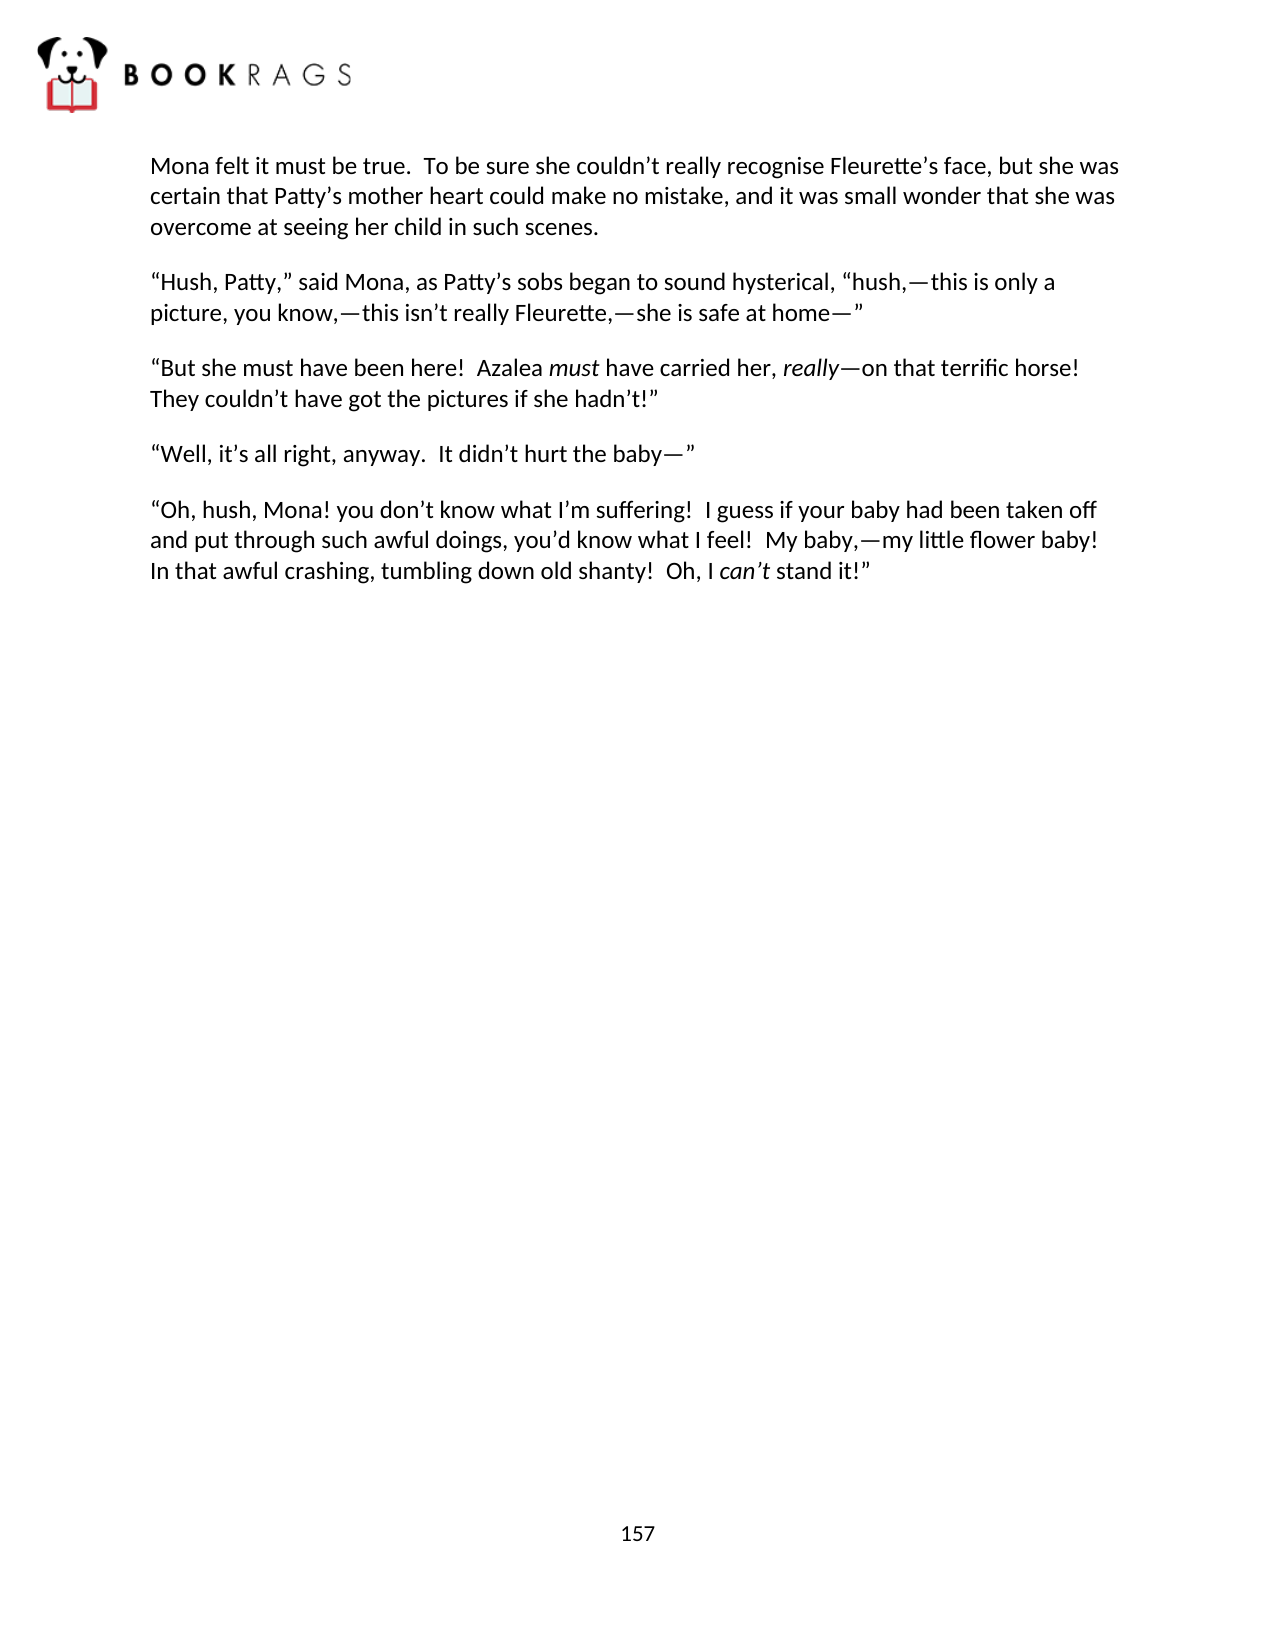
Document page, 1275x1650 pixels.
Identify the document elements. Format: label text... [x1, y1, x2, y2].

text “Well, it’s all right, anyway. It didn’t hurt the baby—­” [150, 439, 1125, 469]
text “But she must have been here! Azalea must have carried her, really—­on that terrific horse! They couldn’t have got the pictures if she hadn’t!” [150, 353, 1125, 414]
picture [37, 37, 351, 113]
text Mona felt it must be true. To be sure she couldn’t really recognise Fleurette’s face, but she was certain that Patty’s mother heart could make no mistake, and it was small wonder that she was overcome at seeing her child in such scenes. [150, 150, 1125, 242]
text “Hush, Patty,” said Mona, as Patty’s sobs began to sound hysterical, “hush,—­this is only a picture, you know,—­this isn’t really Fleurette,—­she is safe at home—­” [150, 267, 1125, 328]
text “Oh, hush, Mona! you don’t know what I’m suffering! I guess if your baby had been taken off and put through such awful doings, you’d know what I feel! My baby,—­my little flower baby! In that awful crashing, tumbling down old shanty! Oh, I can’t stand it!” [150, 494, 1125, 586]
